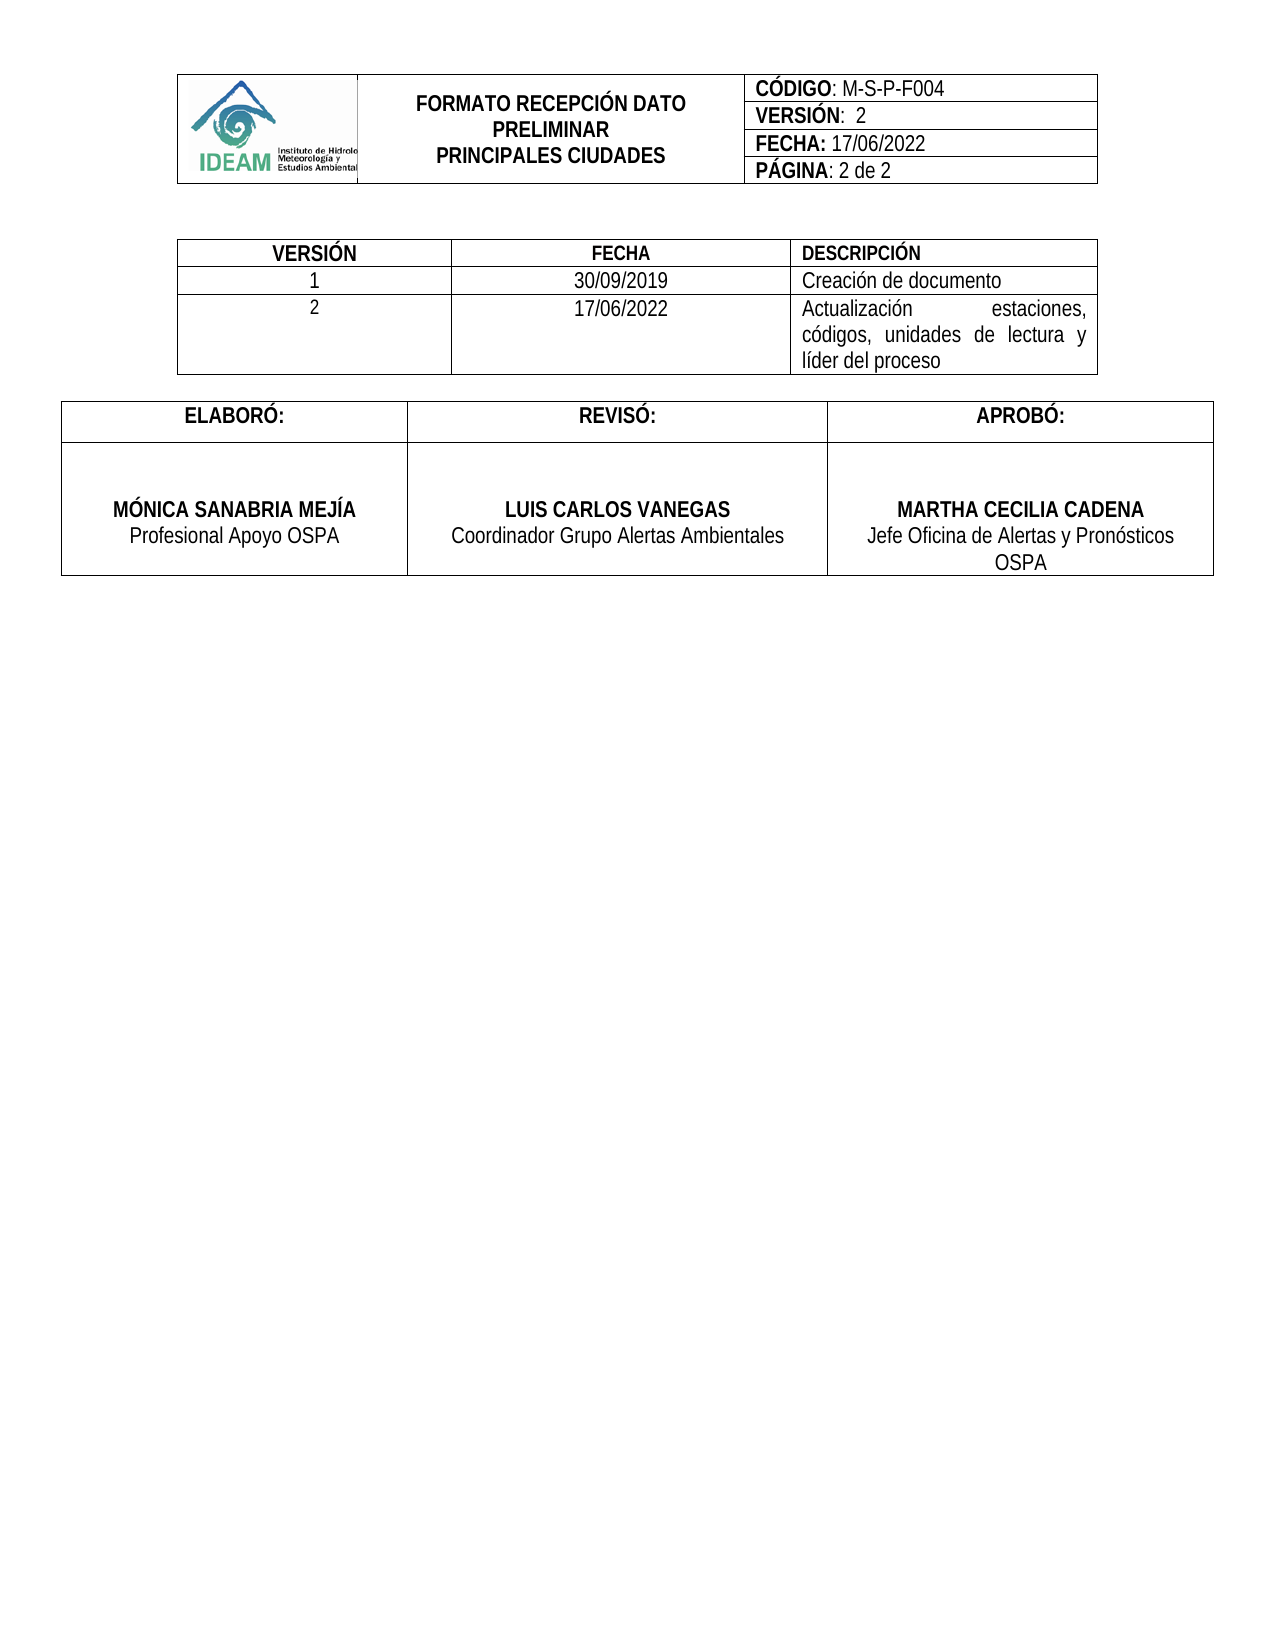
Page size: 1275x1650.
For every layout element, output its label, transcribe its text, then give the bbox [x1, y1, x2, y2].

table_cell Actualización estaciones, códigos, unidades de lectura y líder del proceso [791, 295, 1097, 374]
picture [188, 80, 358, 178]
table_header FECHA [452, 240, 790, 266]
table_header REVISÓ: [408, 402, 827, 442]
table_cell 2 [178, 295, 451, 374]
table_cell LUIS CARLOS VANEGAS Coordinador Grupo Alertas Ambientales [408, 443, 827, 575]
table_header VERSIÓN [178, 240, 451, 266]
table_cell MARTHA CECILIA CADENA Jefe Oficina de Alertas y Pronósticos OSPA [828, 443, 1213, 575]
table_header DESCRIPCIÓN [791, 240, 1097, 266]
table_cell 17/06/2022 [452, 295, 790, 374]
table_header ELABORÓ: [62, 402, 407, 442]
table_header APROBÓ: [828, 402, 1213, 442]
table_cell MÓNICA SANABRIA MEJÍA Profesional Apoyo OSPA [62, 443, 407, 575]
table_cell 1 [178, 267, 451, 293]
table_cell Creación de documento [791, 267, 1097, 293]
table_cell 30/09/2019 [452, 267, 790, 293]
